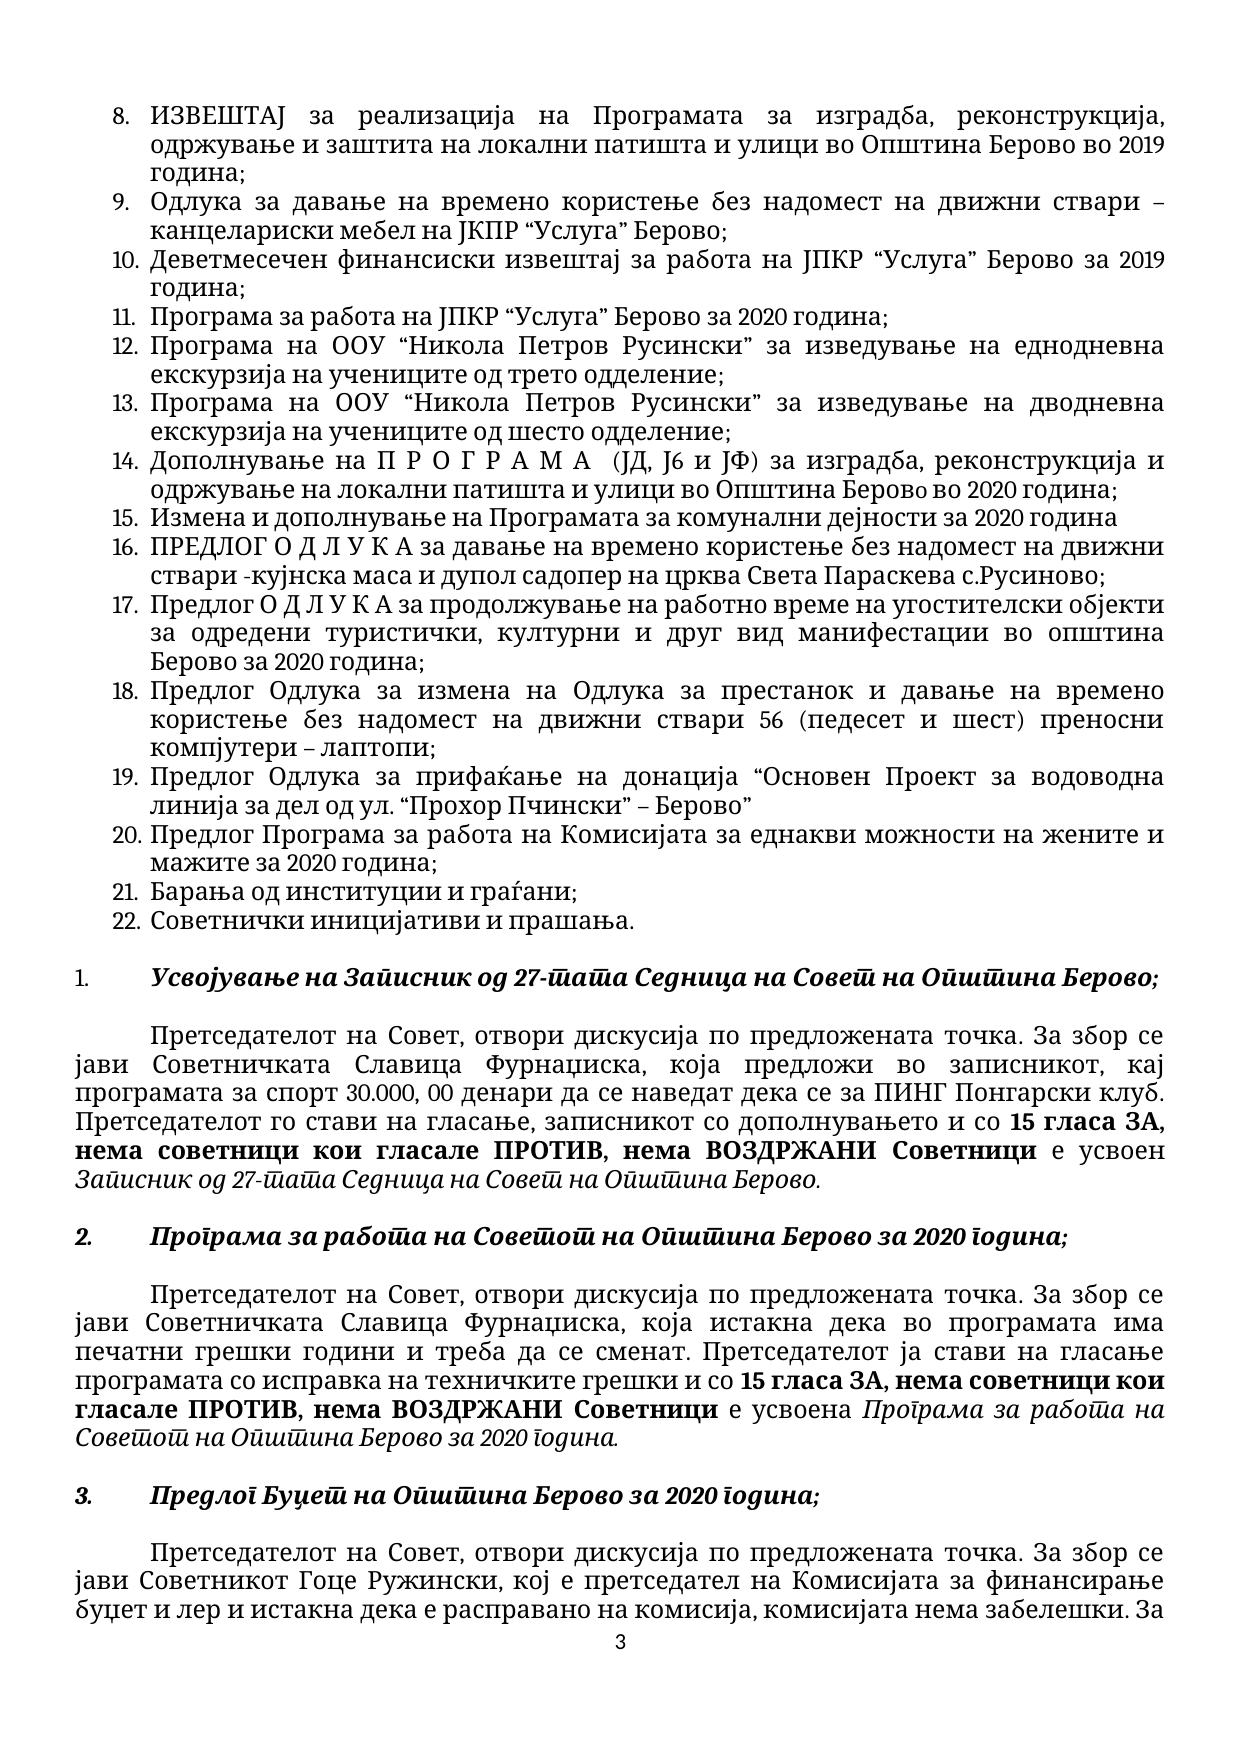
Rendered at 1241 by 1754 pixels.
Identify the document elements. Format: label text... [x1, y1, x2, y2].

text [75, 1538, 1165, 1625]
list Предлог О Д Л У К А за продолжување на работно време на угостителски објекти за одредени туристички, културни и друг вид манифестации во општина Берово за 2020 година; [112, 591, 1165, 677]
text Претседателот на Совет, отвори дискусија по предложената точка. За збор се јави Советничката Славица Фурнаџиска, која истакна дека во програмата има печатни грешки години и треба да се сменат. Претседателот ја стави на гласање програмата со исправка на техничките грешки и со 15 гласа ЗА, нема советници кои гласале ПРОТИВ, нема ВОЗДРЖАНИ Советници е усвоена Програма за работа на Советот на Општина Берово за 2020 година. [75, 1281, 1165, 1453]
list Програма на ООУ “Никола Петров Русински” за изведување на дводневна екскурзија на учениците од шесто одделение; [112, 389, 1165, 447]
list Барања од институции и граѓани; [112, 878, 1165, 907]
list Предлог Одлука за измена на Одлука за престанок и давање на времено користење без надомест на движни ствари 56 (педесет и шест) преносни компјутери – лаптопи; [112, 677, 1165, 763]
list Измена и дополнување на Програмата за комунални дејности за 2020 година [112, 504, 1165, 533]
list Програма на ООУ “Никола Петров Русински” за изведување на еднодневна екскурзија на учениците од трето одделение; [112, 332, 1165, 389]
list Одлука за давање на времено користење без надомест на движни ствари – канцелариски мебел на ЈКПР “Услуга” Берово; [112, 188, 1165, 246]
text 3. Предлог Буџет на Општина Берово за 2020 година; [75, 1482, 1165, 1511]
list Предлог Програма за работа на Комисијата за еднакви можности на жените и мажите за 2020 година; [112, 821, 1165, 878]
list Програма за работа на ЈПКР “Услуга” Берово за 2020 година; [112, 303, 1165, 332]
list Дополнување на П Р О Г Р А М А (ЈД, Ј6 и ЈФ) за изградба, реконструкција и одржување на локални патишта и улици во Општина Беровo во 2020 година; [112, 447, 1165, 504]
list Деветмесечен финансиски извештај за работа на ЈПКР “Услуга” Берово за 2019 година; [112, 246, 1165, 303]
list Предлог Одлука за прифаќање на донација “Основен Проект за водоводна линија за дел од ул. “Прохор Пчински” – Берово” [112, 763, 1165, 821]
list ИЗВЕШТАЈ за реализација на Програмата за изградба, реконструкција, одржување и заштита на локални патишта и улици во Општина Берово во 2019 година; [112, 102, 1165, 188]
list ПРЕДЛОГ О Д Л У К А за давање на времено користење без надомест на движни ствари -кујнска маса и дупол садопер на црква Света Параскева с.Русиново; [112, 533, 1165, 591]
text 1. Усвојување на Записник од 27-тата Седница на Совет на Општина Берово; [75, 964, 1165, 993]
text 2. Програма за работа на Советот на Општина Берово за 2020 година; [75, 1223, 1165, 1252]
list Советнички иницијативи и прашања. [112, 907, 1165, 936]
text Претседателот на Совет, отвори дискусија по предложената точка. За збор се јави Советничката Славица Фурнаџиска, која предложи во записникот, кај програмата за спорт 30.000, 00 денари да се наведат дека се за ПИНГ Понгарски клуб. Претседателот го стави на гласање, записникот со дополнувањето и со 15 гласа ЗА, нема советници кои гласале ПРОТИВ, нема ВОЗДРЖАНИ Советници е усвоен Записник од 27-тата Седница на Совет на Општина Берово. [75, 1022, 1165, 1194]
